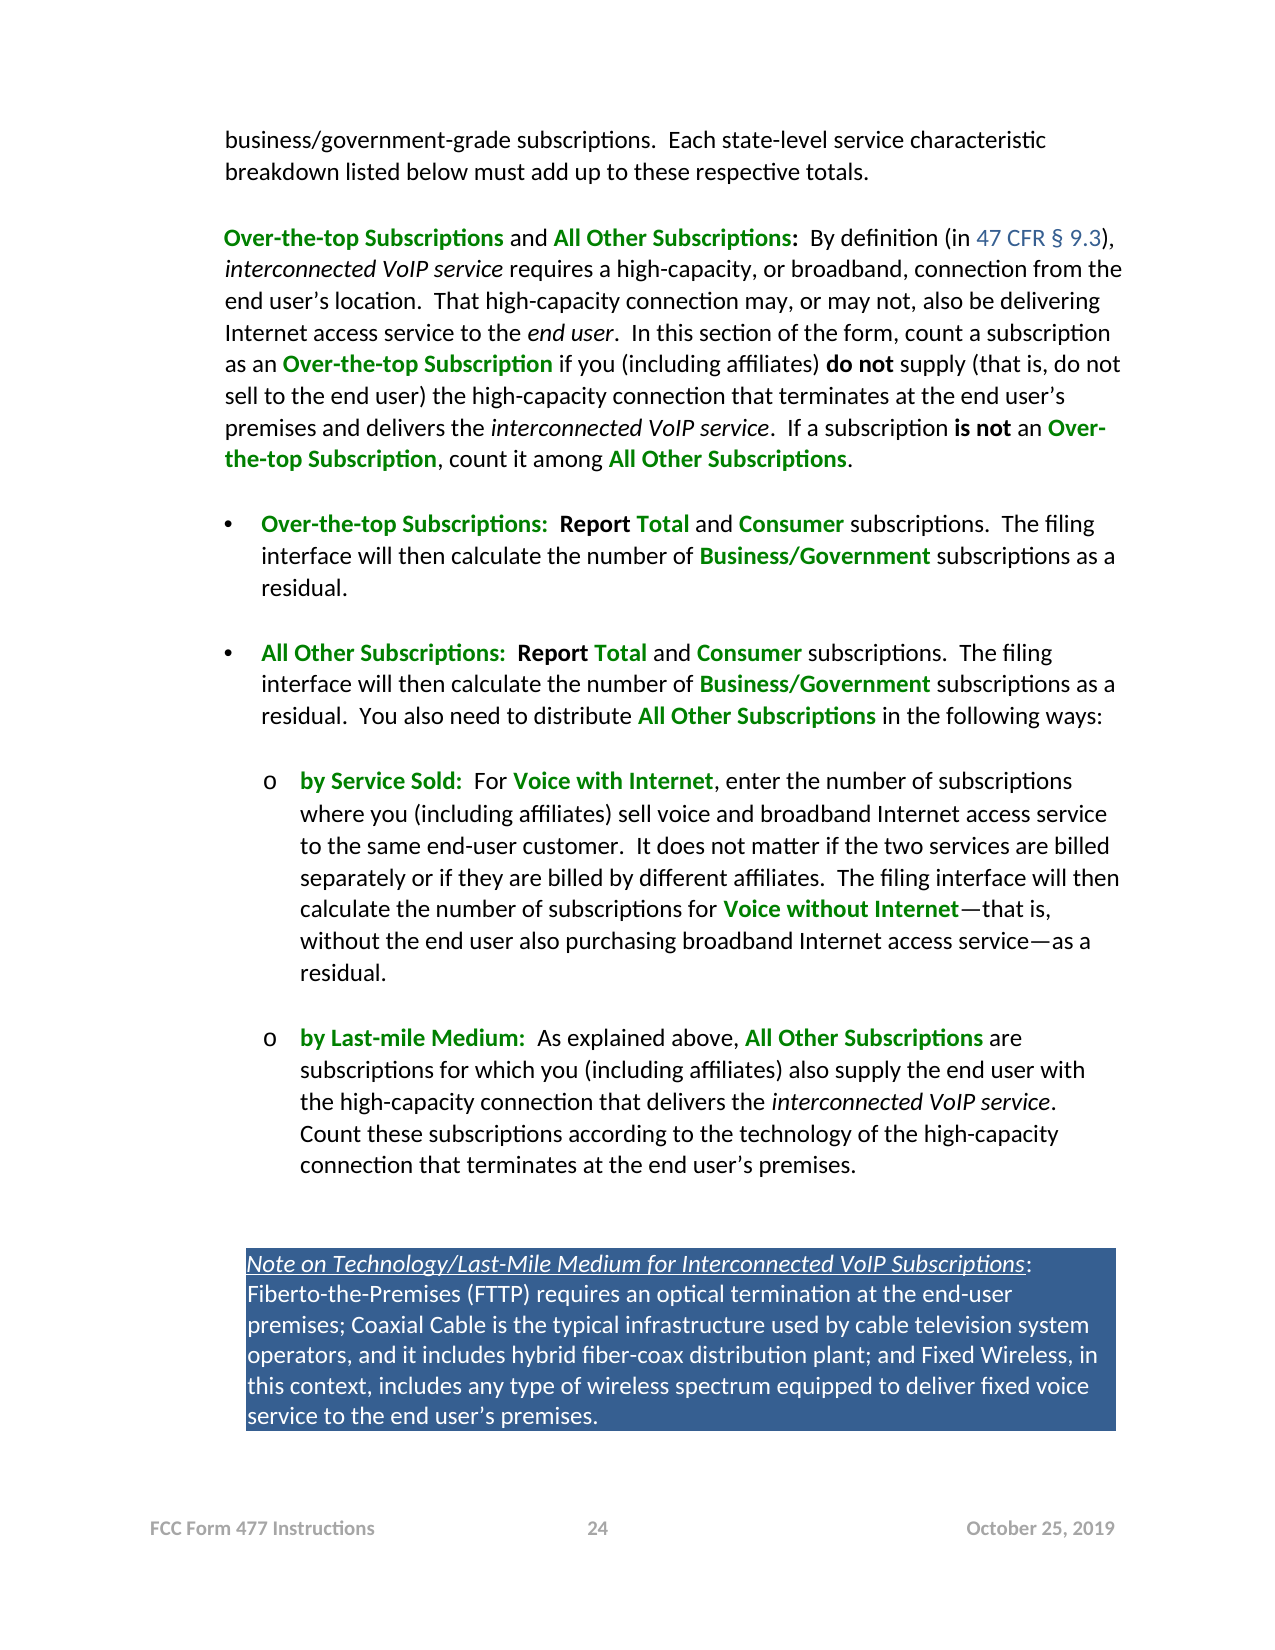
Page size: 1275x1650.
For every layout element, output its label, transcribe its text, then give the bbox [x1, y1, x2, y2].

list All Other Subscriptions: Report Total and Consumer subscriptions. The filing interface will then calculate the number of Business/Government subscriptions as a residual. You also need to distribute All Other Subscriptions in the following ways: [223, 637, 1125, 731]
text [223, 124, 1125, 187]
list by Service Sold: For Voice with Internet, enter the number of subscriptions where you (including affiliates) sell voice and broadband Internet access service to the same end-user customer. It does not matter if the two services are billed separately or if they are billed by different affiliates. The filing interface will then calculate the number of subscriptions for Voice without Internet—that is, without the end user also purchasing broadband Internet access service—as a residual. [262, 765, 1125, 987]
text Over-the-top Subscriptions and All Other Subscriptions: By definition (in 47 CFR § 9.3), interconnected VoIP service requires a high-capacity, or broadband, connection from the end user’s location. That high-capacity connection may, or may not, also be delivering Internet access service to the end user. In this section of the form, count a subscription as an Over-the-top Subscription if you (including affiliates) do not supply (that is, do not sell to the end user) the high-capacity connection that terminates at the end user’s premises and delivers the interconnected VoIP service. If a subscription is not an Over-the-top Subscription, count it among All Other Subscriptions. [223, 222, 1125, 474]
list Over-the-top Subscriptions: Report Total and Consumer subscriptions. The filing interface will then calculate the number of Business/Government subscriptions as a residual. [223, 508, 1125, 602]
text Note on Technology/Last-Mile Medium for Interconnected VoIP Subscriptions: Fiberto-the-Premises (FTTP) requires an optical termination at the end-user premises; Coaxial Cable is the typical infrastructure used by cable television system operators, and it includes hybrid fiber-coax distribution plant; and Fixed Wireless, in this context, includes any type of wireless spectrum equipped to deliver fixed voice service to the end user’s premises. [246, 1248, 1116, 1431]
list by Last-mile Medium: As explained above, All Other Subscriptions are subscriptions for which you (including affiliates) also supply the end user with the high-capacity connection that delivers the interconnected VoIP service. Count these subscriptions according to the technology of the high-capacity connection that terminates at the end user’s premises. [262, 1022, 1125, 1180]
